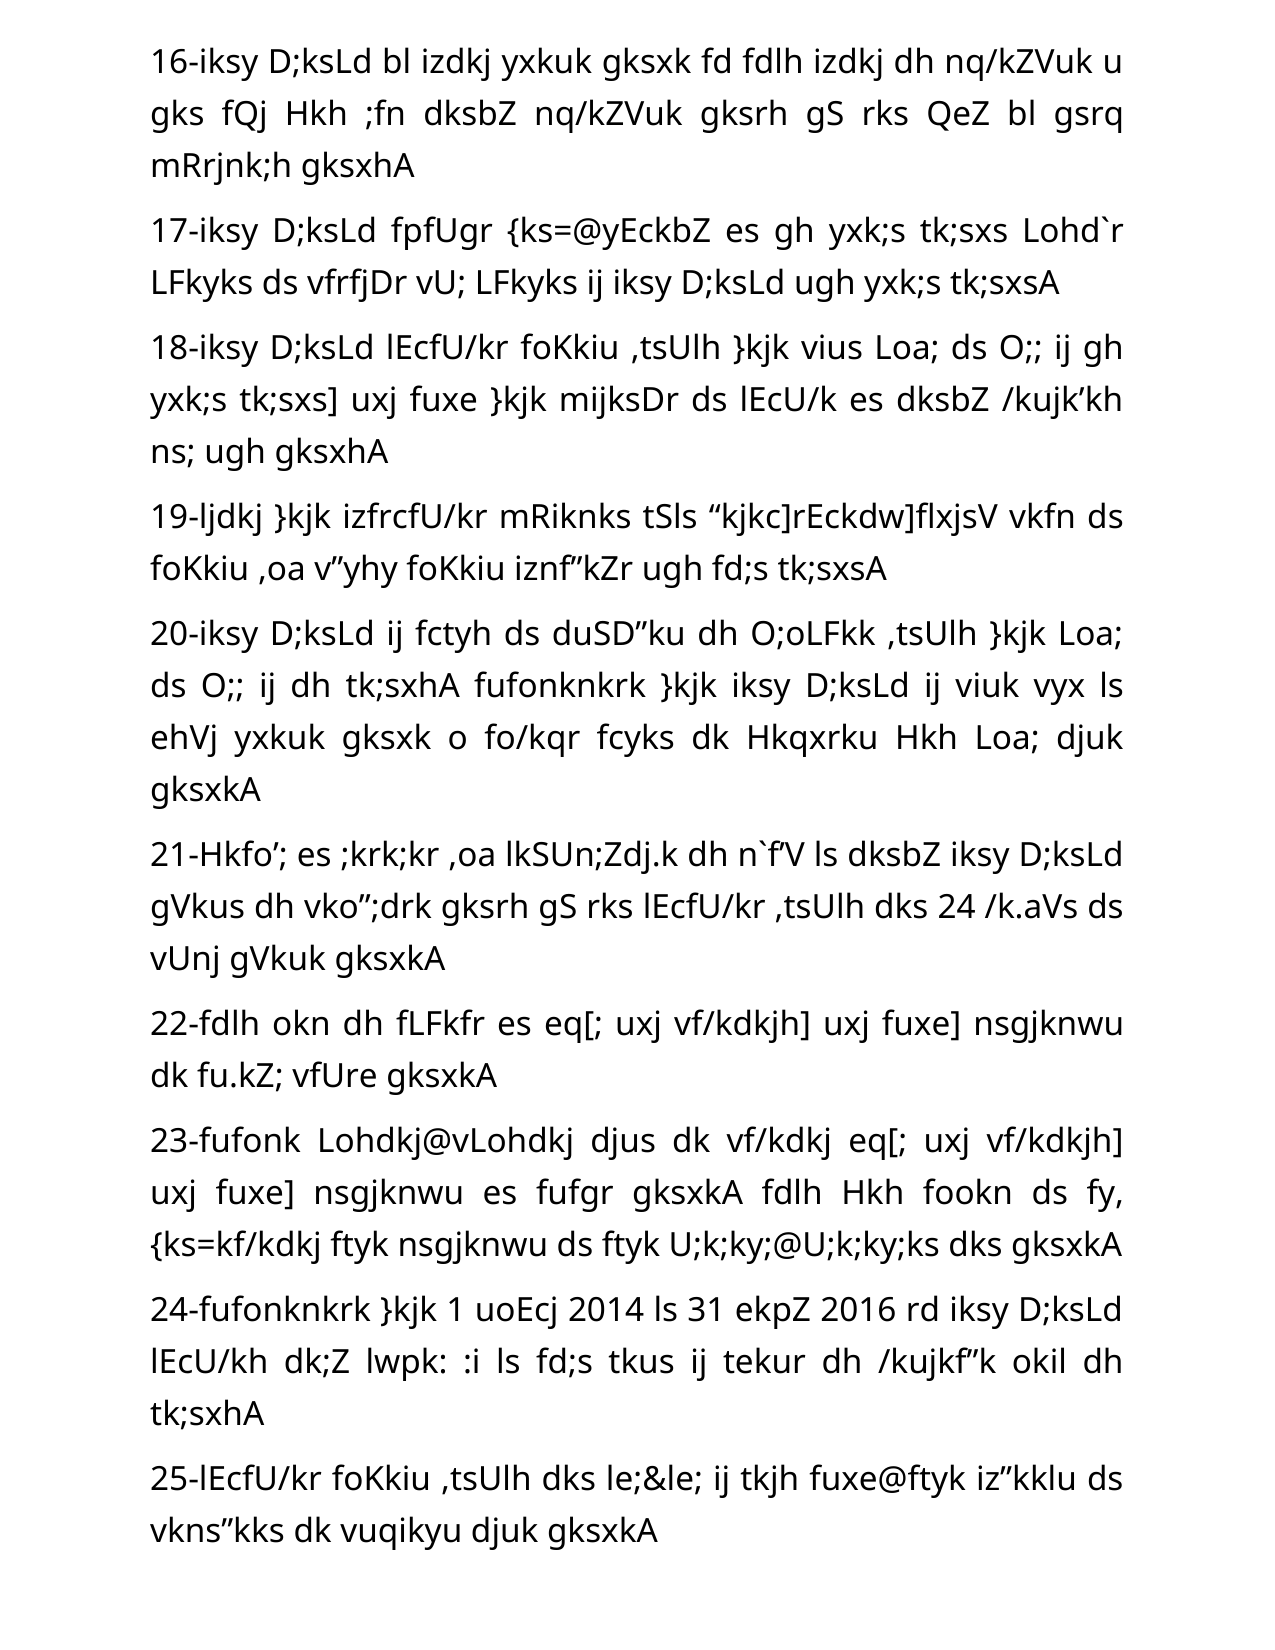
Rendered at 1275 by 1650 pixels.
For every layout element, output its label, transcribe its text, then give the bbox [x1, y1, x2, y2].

text 19-ljdkj }kjk izfrcfU/kr mRiknks tSls “kjkc]rEckdw]flxjsV vkfn ds foKkiu ,oa v”yhy foKkiu iznf”kZr ugh fd;s tk;sxsA [150, 492, 1125, 590]
text 25-lEcfU/kr foKkiu ,tsUlh dks le;&le; ij tkjh fuxe@ftyk iz”kklu ds vkns”kks dk vuqikyu djuk gksxkA [150, 1455, 1125, 1552]
text 23-fufonk Lohdkj@vLohdkj djus dk vf/kdkj eq[; uxj vf/kdkjh] uxj fuxe] nsgjknwu es fufgr gksxkA fdlh Hkh fookn ds fy, {ks=kf/kdkj ftyk nsgjknwu ds ftyk U;k;ky;@U;k;ky;ks dks gksxkA [150, 1117, 1125, 1266]
text 16-iksy D;ksLd bl izdkj yxkuk gksxk fd fdlh izdkj dh nq/kZVuk u gks fQj Hkh ;fn dksbZ nq/kZVuk gksrh gS rks QeZ bl gsrq mRrjnk;h gksxhA [150, 37, 1125, 187]
text 20-iksy D;ksLd ij fctyh ds duSD”ku dh O;oLFkk ,tsUlh }kjk Loa; ds O;; ij dh tk;sxhA fufonknkrk }kjk iksy D;ksLd ij viuk vyx ls ehVj yxkuk gksxk o fo/kqr fcyks dk Hkqxrku Hkh Loa; djuk gksxkA [150, 609, 1125, 811]
text 24-fufonknkrk }kjk 1 uoEcj 2014 ls 31 ekpZ 2016 rd iksy D;ksLd lEcU/kh dk;Z lwpk: :i ls fd;s tkus ij tekur dh /kujkf”k okil dh tk;sxhA [150, 1286, 1125, 1435]
text 17-iksy D;ksLd fpfUgr {ks=@yEckbZ es gh yxk;s tk;sxs Lohd`r LFkyks ds vfrfjDr vU; LFkyks ij iksy D;ksLd ugh yxk;s tk;sxsA [150, 207, 1125, 304]
text 22-fdlh okn dh fLFkfr es eq[; uxj vf/kdkjh] uxj fuxe] nsgjknwu dk fu.kZ; vfUre gksxkA [150, 1000, 1125, 1097]
text 18-iksy D;ksLd lEcfU/kr foKkiu ,tsUlh }kjk vius Loa; ds O;; ij gh yxk;s tk;sxs] uxj fuxe }kjk mijksDr ds lEcU/k es dksbZ /kujk’kh ns; ugh gksxhA [150, 323, 1125, 473]
text 21-Hkfo’; es ;krk;kr ,oa lkSUn;Zdj.k dh n`f’V ls dksbZ iksy D;ksLd gVkus dh vko”;drk gksrh gS rks lEcfU/kr ,tsUlh dks 24 /k.aVs ds vUnj gVkuk gksxkA [150, 831, 1125, 980]
